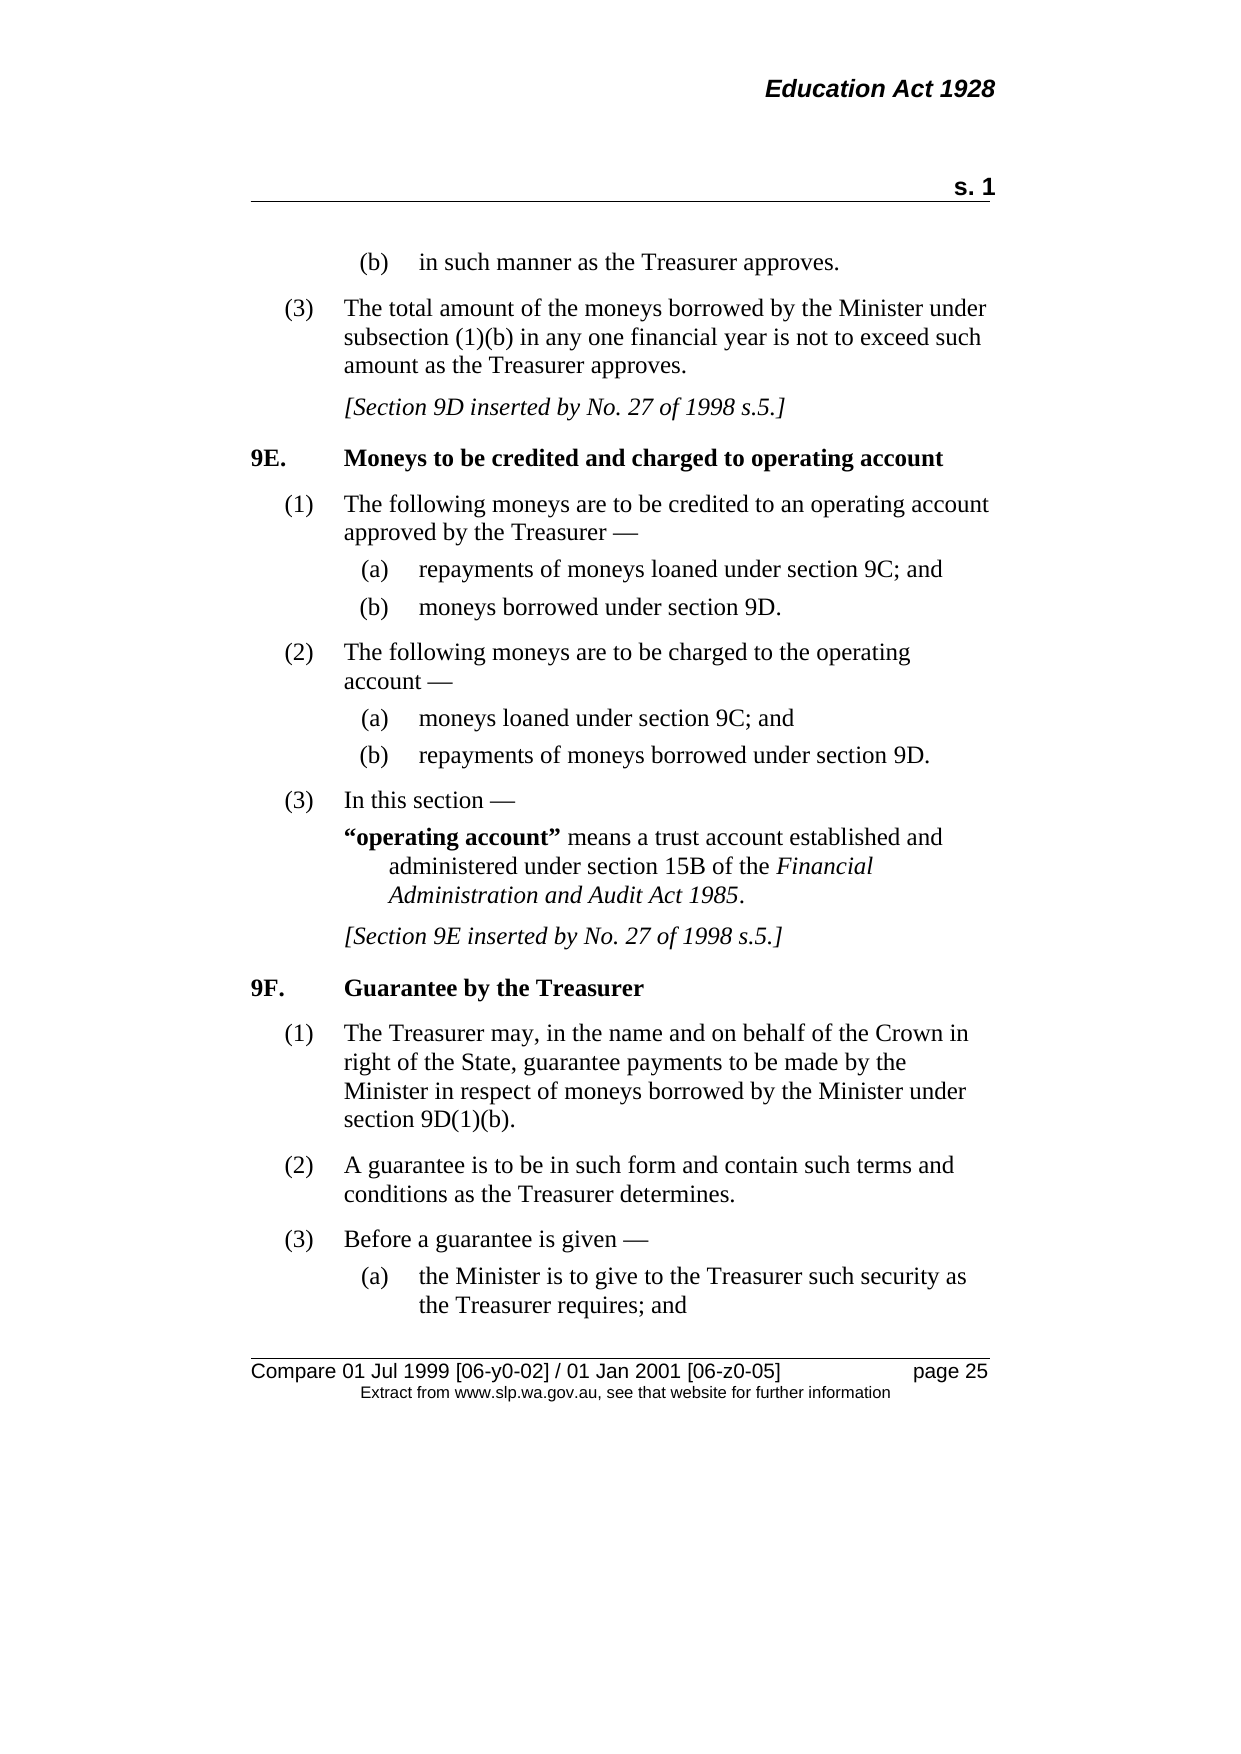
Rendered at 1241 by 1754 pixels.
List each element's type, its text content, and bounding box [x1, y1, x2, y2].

text “operating account” means a trust account established and administered under section 15B of the Financial Administration and Audit Act 1985. [251, 822, 990, 909]
text (a) moneys loaned under section 9C; and [251, 703, 990, 732]
text (1) The following moneys are to be credited to an operating account approved by the Treasurer — [251, 489, 990, 546]
text (3) Before a guarantee is given — [251, 1224, 990, 1253]
text (3) The total amount of the moneys borrowed by the Minister under subsection (1)(b) in any one financial year is not to exceed such amount as the Treasurer approves. [251, 293, 990, 379]
text (2) The following moneys are to be charged to the operating account — [251, 637, 990, 694]
text (1) The Treasurer may, in the name and on behalf of the Crown in right of the State, guarantee payments to be made by the Minister in respect of moneys borrowed by the Minister under section 9D(1)(b). [251, 1018, 990, 1133]
text [Section 9D inserted by No. 27 of 1998 s.5.] [251, 392, 990, 420]
text [Section 9E inserted by No. 27 of 1998 s.5.] [251, 921, 990, 950]
text (b) moneys borrowed under section 9D. [251, 592, 990, 620]
text (b) repayments of moneys borrowed under section 9D. [251, 740, 990, 769]
text (a) repayments of moneys loaned under section 9C; and [251, 554, 990, 583]
text (2) A guarantee is to be in such form and contain such terms and conditions as the Treasurer determines. [251, 1150, 990, 1207]
text (a) the Minister is to give to the Treasurer such security as the Treasurer requires; and [251, 1261, 990, 1319]
subtitle 9E. Moneys to be credited and charged to operating account [251, 443, 990, 472]
subtitle 9F. Guarantee by the Treasurer [251, 973, 990, 1002]
text (b) in such manner as the Treasurer approves. [251, 247, 990, 276]
text (3) In this section — [251, 785, 990, 814]
